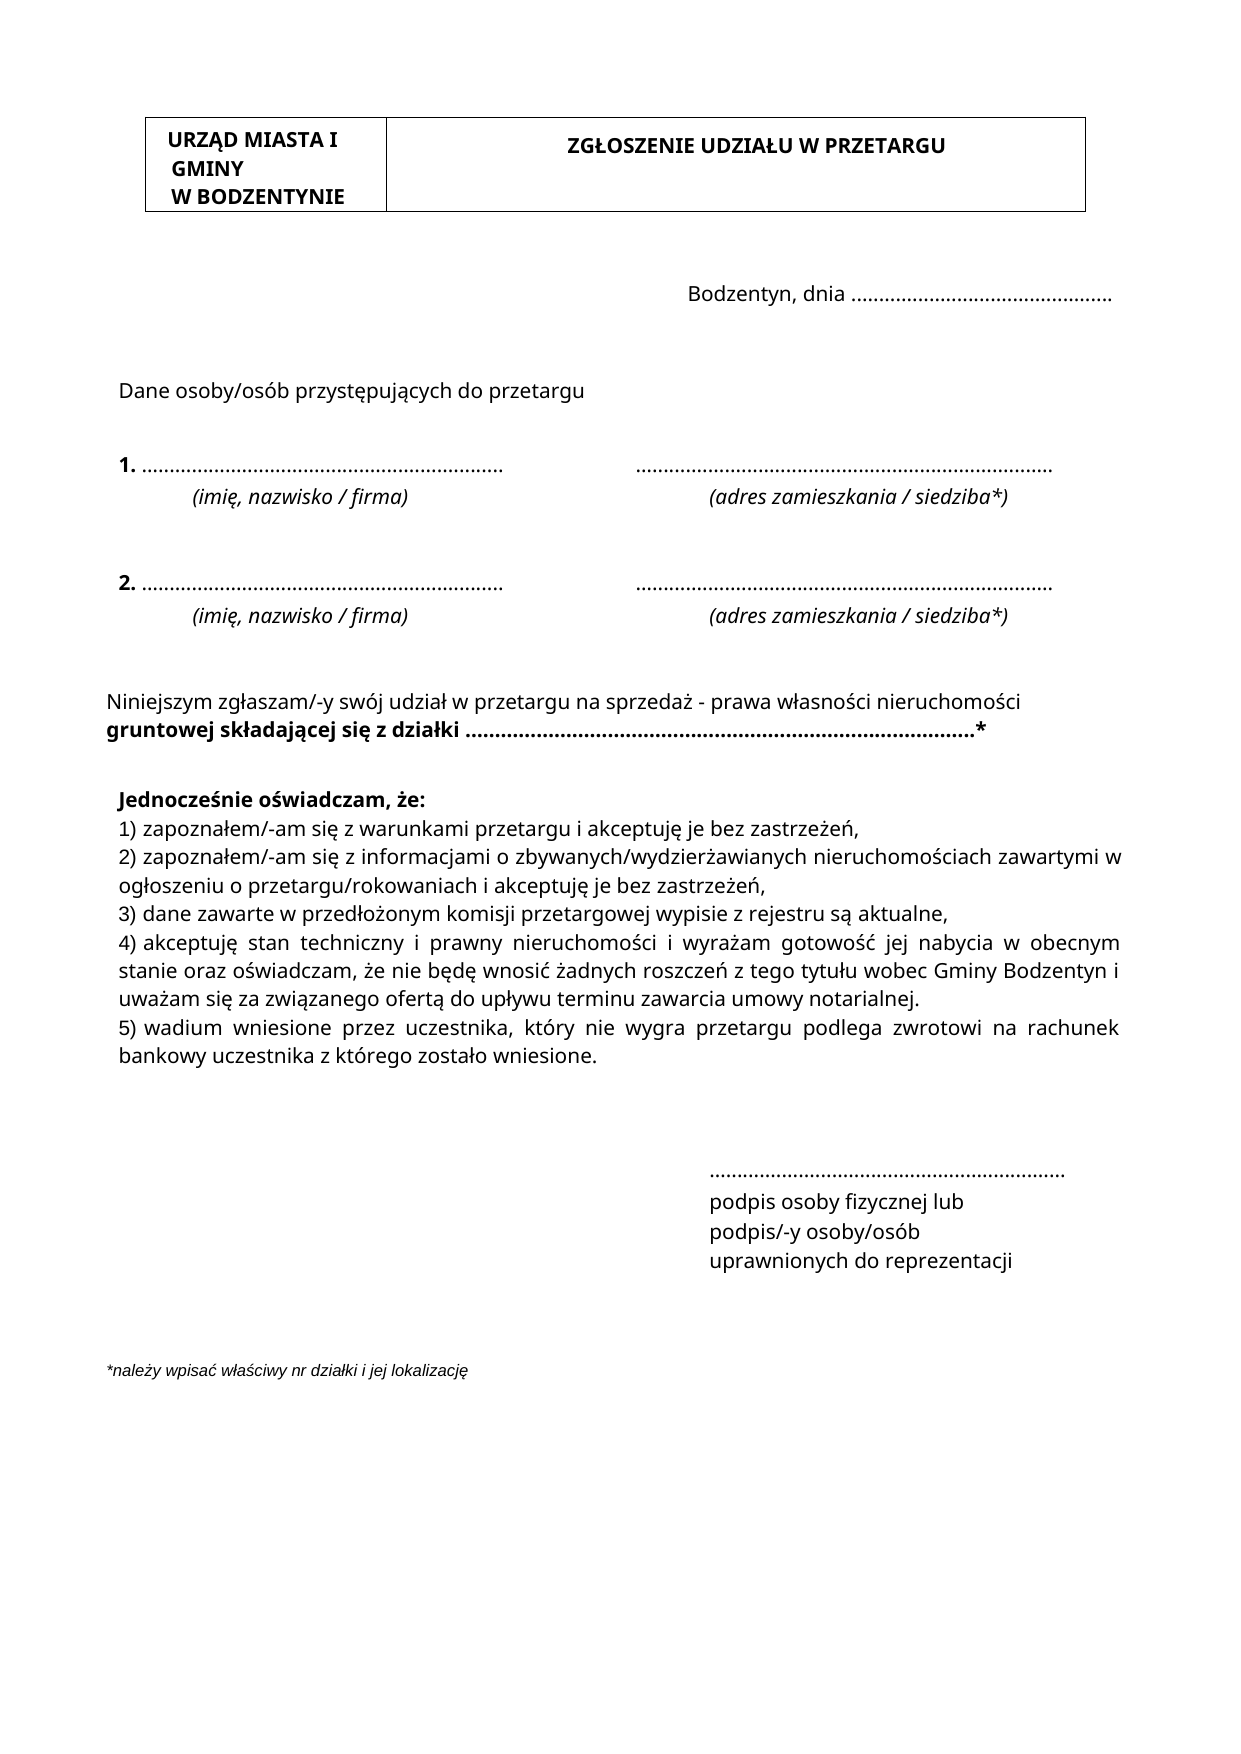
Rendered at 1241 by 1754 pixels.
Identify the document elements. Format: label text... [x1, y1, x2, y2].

text podpis osoby fizycznej lub podpis/-y osoby/osób uprawnionych do reprezentacji [709, 1187, 1028, 1274]
subtitle Jednocześnie oświadczam, że: [118, 785, 1134, 814]
list akceptuję stan techniczny i prawny nieruchomości i wyrażam gotowość jej nabycia w obecnym stanie oraz oświadczam, że nie będę wnosić żadnych roszczeń z tego tytułu wobec Gminy Bodzentyn i uważam się za związanego ofertą do upływu terminu zawarcia umowy notarialnej. [118, 928, 1121, 1013]
table_header ZGŁOSZENIE UDZIAŁU W PRZETARGU [387, 118, 1085, 211]
text (imię, nazwisko / firma) (adres zamieszkania / siedziba*) [192, 482, 1134, 511]
text 2. ….............................................................. …........................................................................ [118, 568, 1134, 597]
text 1. ….............................................................. …........................................................................ [118, 450, 1134, 478]
text Dane osoby/osób przystępujących do przetargu [118, 376, 1134, 405]
list wadium wniesione przez uczestnika, który nie wygra przetargu podlega zwrotowi na rachunek bankowy uczestnika z którego zostało wniesione. [118, 1013, 1121, 1070]
list dane zawarte w przedłożonym komisji przetargowej wypisie z rejestru są aktualne, [118, 899, 1134, 928]
text *należy wpisać właściwy nr działki i jej lokalizację [106, 1361, 1134, 1380]
text (imię, nazwisko / firma) (adres zamieszkania / siedziba*) [192, 601, 1134, 629]
table_header URZĄD MIASTA I GMINY W BODZENTYNIE [146, 118, 386, 211]
list zapoznałem/-am się z warunkami przetargu i akceptuję je bez zastrzeżeń, [118, 814, 1134, 842]
text Niniejszym zgłaszam/-y swój udział w przetargu na sprzedaż - prawa własności nieruchomości gruntowej składającej się z działki …………………………………………………………………………..* [106, 687, 1134, 744]
text Bodzentyn, dnia ............................................... [687, 279, 1134, 308]
text …............................................................. [709, 1155, 1134, 1184]
list zapoznałem/-am się z informacjami o zbywanych/wydzierżawianych nieruchomościach zawartymi w ogłoszeniu o przetargu/rokowaniach i akceptuję je bez zastrzeżeń, [118, 842, 1122, 899]
